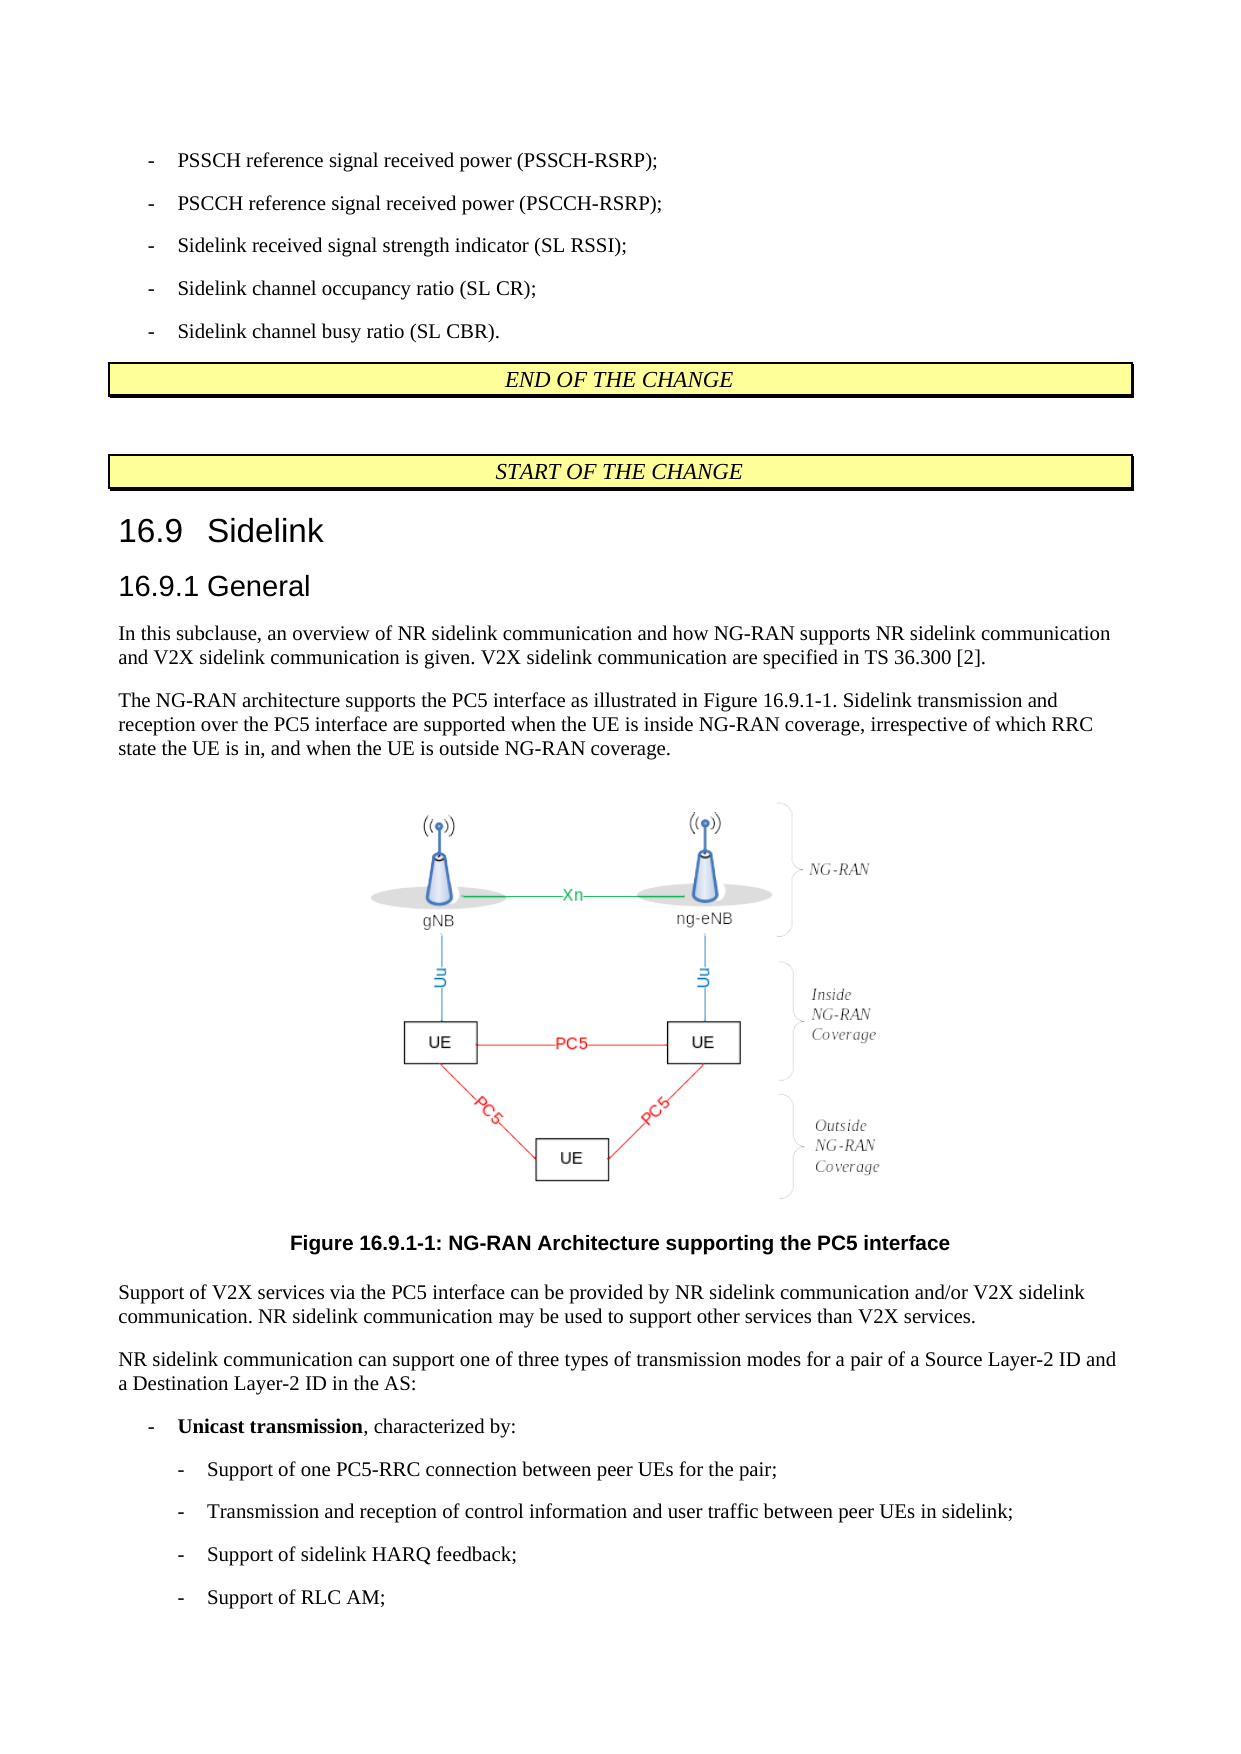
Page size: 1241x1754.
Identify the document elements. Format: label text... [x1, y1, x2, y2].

text - Sidelink received signal strength indicator (SL RSSI); [148, 233, 1122, 257]
text END OF THE CHANGE [110, 364, 1131, 394]
text START OF THE CHANGE [110, 456, 1131, 487]
text - Support of sidelink HARQ feedback; [177, 1542, 1122, 1566]
text The NG-RAN architecture supports the PC5 interface as illustrated in Figure 16.9.1-1. Sidelink transmission and reception over the PC5 interface are supported when the UE is inside NG-RAN coverage, irrespective of which RRC state the UE is in, and when the UE is outside NG-RAN coverage. [118, 688, 1122, 760]
text Figure 16.9.1-1: NG-RAN Architecture supporting the PC5 interface [118, 1231, 1122, 1255]
text 16.9 Sidelink [118, 511, 1122, 550]
text - Sidelink channel occupancy ratio (SL CR); [148, 276, 1122, 300]
text 16.9.1 General [118, 569, 1122, 602]
text NR sidelink communication can support one of three types of transmission modes for a pair of a Source Layer-2 ID and a Destination Layer-2 ID in the AS: [118, 1347, 1122, 1395]
text Support of V2X services via the PC5 interface can be provided by NR sidelink communication and/or V2X sidelink communication. NR sidelink communication may be used to support other services than V2X services. [118, 1280, 1122, 1328]
text - Unicast transmission, characterized by: [148, 1414, 1122, 1438]
text - PSSCH reference signal received power (PSSCH-RSRP); [148, 148, 1122, 172]
text - PSСCH reference signal received power (PSCCH-RSRP); [148, 191, 1122, 214]
text - Transmission and reception of control information and user traffic between peer UEs in sidelink; [177, 1499, 1122, 1523]
text - Support of RLC AM; [177, 1585, 1122, 1609]
text - Support of one PC5-RRC connection between peer UEs for the pair; [177, 1457, 1122, 1481]
text In this subclause, an overview of NR sidelink communication and how NG-RAN supports NR sidelink communication and V2X sidelink communication is given. V2X sidelink communication are specified in TS 36.300 [2]. [118, 621, 1122, 669]
text - Sidelink channel busy ratio (SL CBR). [148, 319, 1122, 343]
